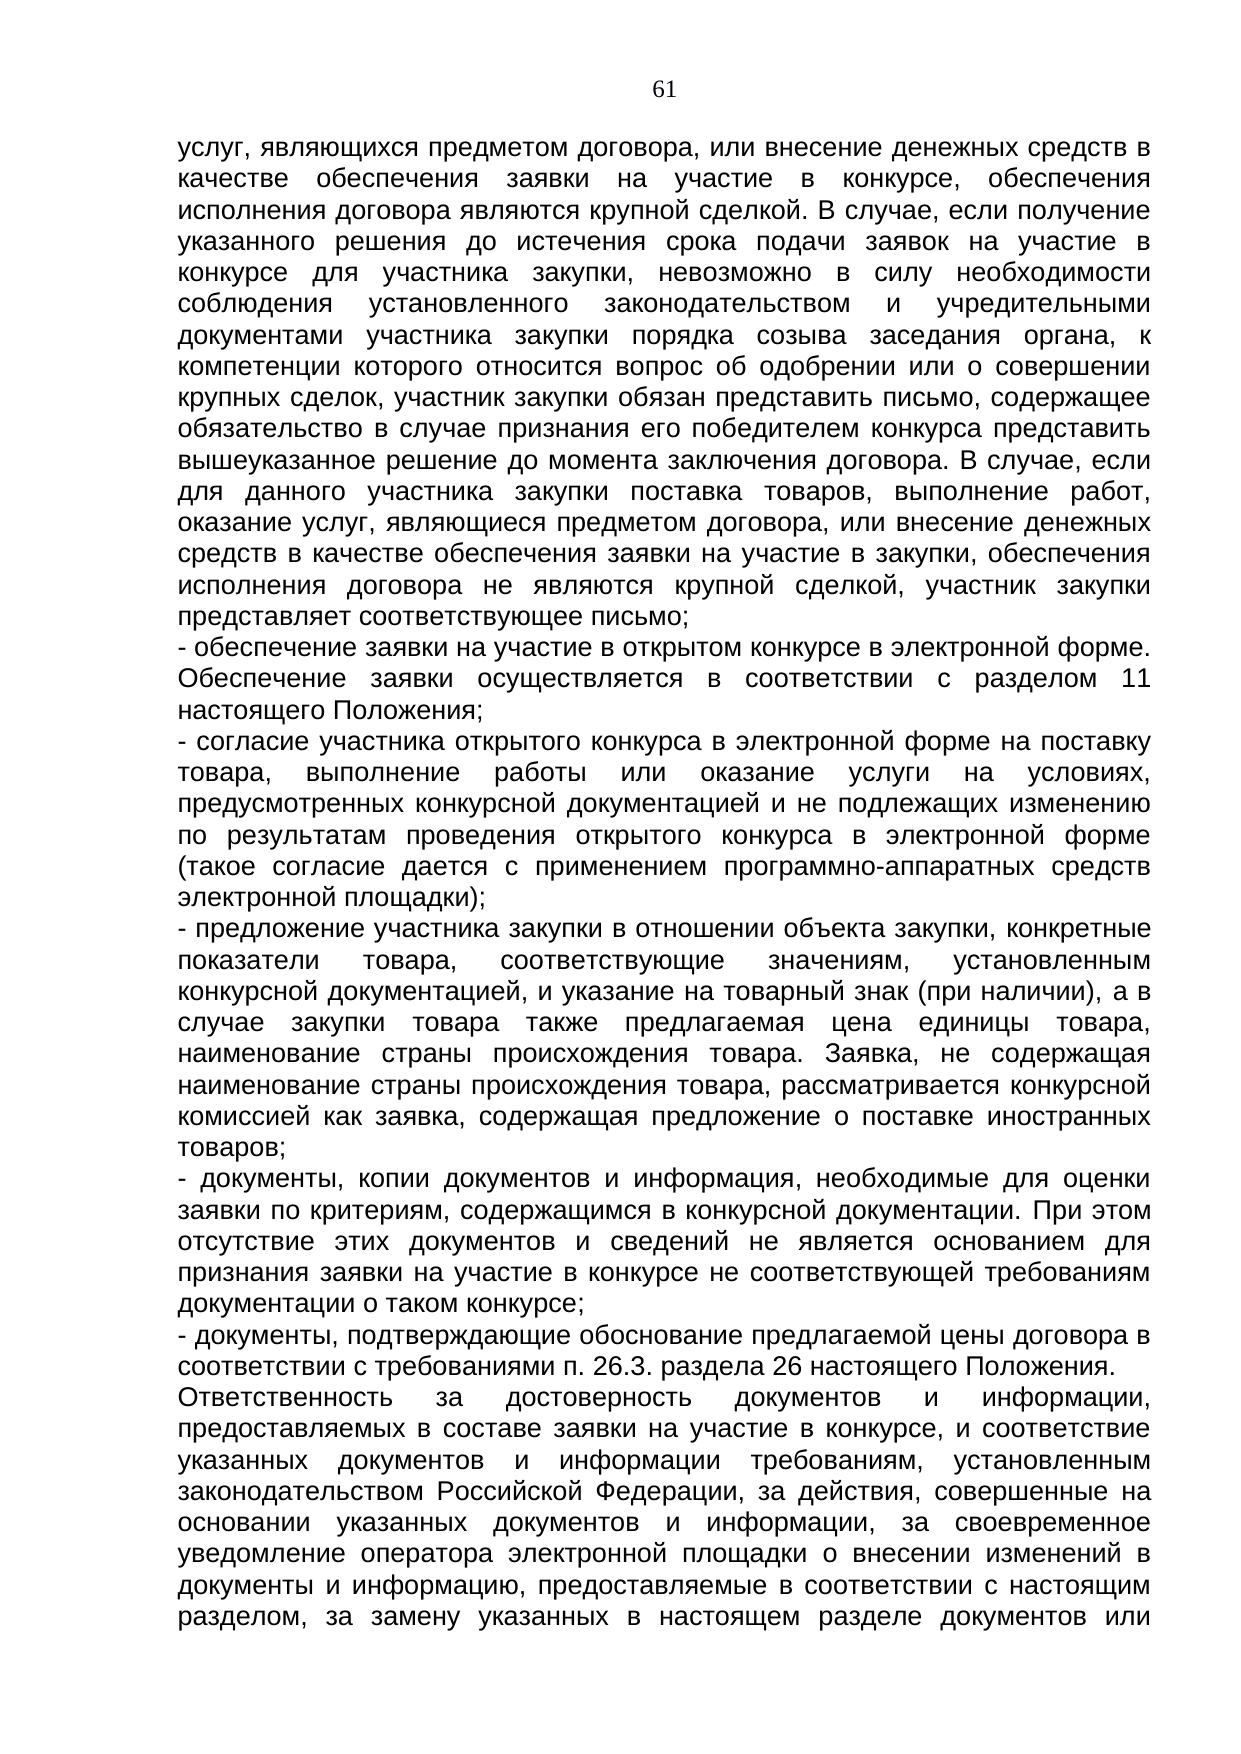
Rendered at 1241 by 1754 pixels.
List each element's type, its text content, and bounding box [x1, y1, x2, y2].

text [177, 1381, 1152, 1631]
text - документы, подтверждающие обоснование предлагаемой цены договора в соответствии с требованиями п. 26.3. раздела 26 настоящего Положения. [177, 1319, 1152, 1381]
text - обеспечение заявки на участие в открытом конкурсе в электронной форме. Обеспечение заявки осуществляется в соответствии с разделом 11 настоящего Положения; [177, 631, 1152, 725]
text - согласие участника открытого конкурса в электронной форме на поставку товара, выполнение работы или оказание услуги на условиях, предусмотренных конкурсной документацией и не подлежащих изменению по результатам проведения открытого конкурса в электронной форме (такое согласие дается с применением программно-аппаратных средств электронной площадки); [177, 725, 1152, 912]
text - документы, копии документов и информация, необходимые для оценки заявки по критериям, содержащимся в конкурсной документации. При этом отсутствие этих документов и сведений не является основанием для признания заявки на участие в конкурсе не соответствующей требованиям документации о таком конкурсе; [177, 1162, 1152, 1319]
text - предложение участника закупки в отношении объекта закупки, конкретные показатели товара, соответствующие значениям, установленным конкурсной документацией, и указание на товарный знак (при наличии), а в случае закупки товара также предлагаемая цена единицы товара, наименование страны происхождения товара. Заявка, не содержащая наименование страны происхождения товара, рассматривается конкурсной комиссией как заявка, содержащая предложение о поставке иностранных товаров; [177, 912, 1152, 1162]
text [177, 131, 1152, 631]
